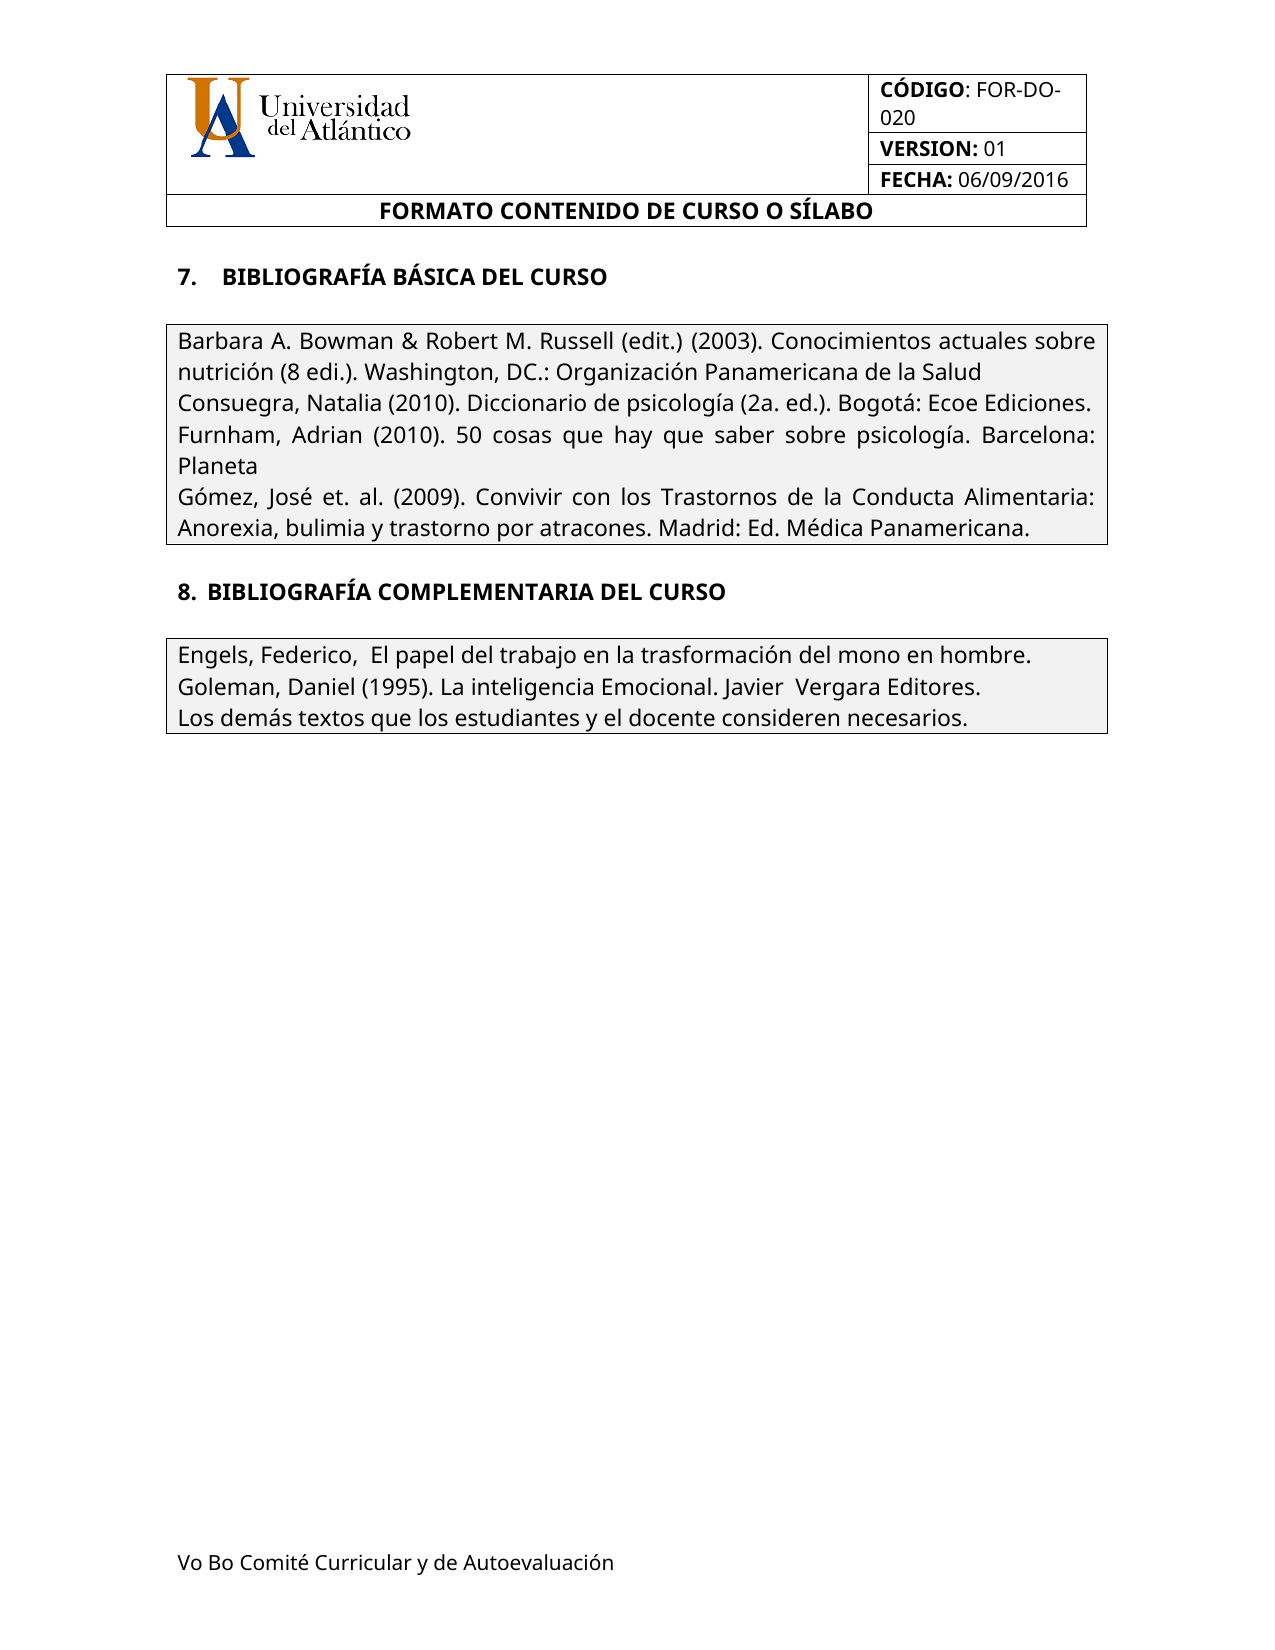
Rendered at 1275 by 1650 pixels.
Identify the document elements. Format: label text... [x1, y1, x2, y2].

table_header Engels, Federico, El papel del trabajo en la trasformación del mono en hombre. Goleman, Daniel (1995). La inteligencia Emocional. Javier Vergara Editores. Los demás textos que los estudiantes y el docente consideren necesarios. [167, 639, 1107, 733]
table_header Barbara A. Bowman & Robert M. Russell (edit.) (2003). Conocimientos actuales sobre nutrición (8 edi.). Washington, DC.: Organización Panamericana de la Salud Consuegra, Natalia (2010). Diccionario de psicología (2a. ed.). Bogotá: Ecoe Ediciones. Furnham, Adrian (2010). 50 cosas que hay que saber sobre psicología. Barcelona: Planeta Gómez, José et. al. (2009). Convivir con los Trastornos de la Conducta Alimentaria: Anorexia, bulimia y trastorno por atracones. Madrid: Ed. Médica Panamericana. [167, 325, 1107, 543]
list BIBLIOGRAFÍA COMPLEMENTARIA DEL CURSO [177, 576, 1098, 607]
list BIBLIOGRAFÍA BÁSICA DEL CURSO [177, 261, 1098, 292]
picture [177, 75, 420, 160]
